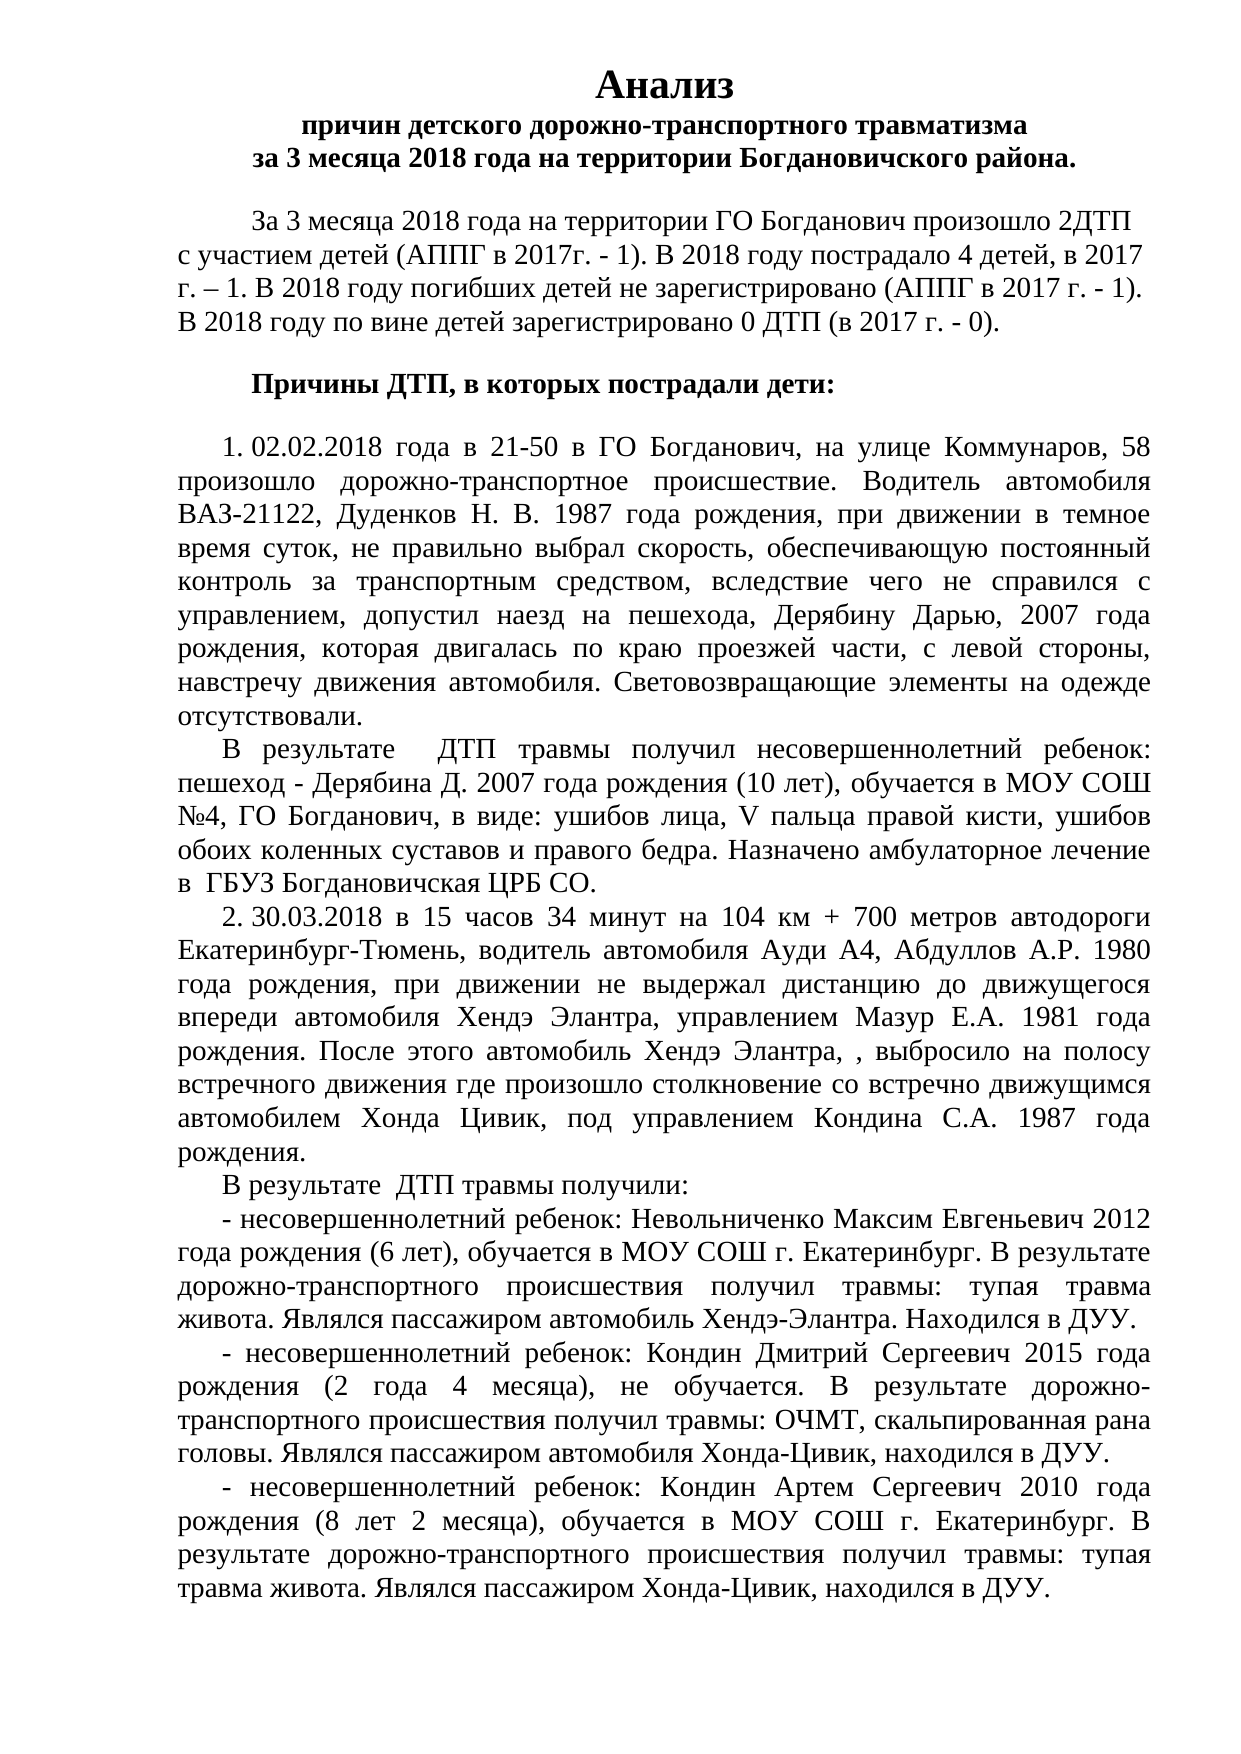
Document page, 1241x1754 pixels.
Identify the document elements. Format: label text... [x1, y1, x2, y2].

text - несовершеннолетний ребенок: Кондин Артем Сергеевич 2010 года рождения (8 лет 2 месяца), обучается в МОУ СОШ г. Екатеринбург. В результате дорожно-транспортного происшествия получил травмы: тупая травма живота. Являлся пассажиром Хонда-Цивик, находился в ДУУ. [177, 1469, 1152, 1603]
text - несовершеннолетний ребенок: Невольниченко Максим Евгеньевич 2012 года рождения (6 лет), обучается в МОУ СОШ г. Екатеринбург. В результате дорожно-транспортного происшествия получил травмы: тупая травма живота. Являлся пассажиром автомобиль Хендэ-Элантра. Находился в ДУУ. [177, 1201, 1152, 1335]
text причин детского дорожно-транспортного травматизма [177, 107, 1152, 141]
list 30.03.2018 в 15 часов 34 минут на 104 км + 700 метров автодороги Екатеринбург-Тюмень, водитель автомобиля Ауди А4, Абдуллов А.Р. 1980 года рождения, при движении не выдержал дистанцию до движущегося впереди автомобиля Хендэ Элантра, управлением Мазур Е.А. 1981 года рождения. После этого автомобиль Хендэ Элантра, , выбросило на полосу встречного движения где произошло столкновение со встречно движущимся автомобилем Хонда Цивик, под управлением Кондина С.А. 1987 года рождения. [177, 899, 1152, 1167]
text В результате ДТП травмы получил несовершеннолетний ребенок: пешеход - Дерябина Д. 2007 года рождения (10 лет), обучается в МОУ СОШ №4, ГО Богданович, в виде: ушибов лица, V пальца правой кисти, ушибов обоих коленных суставов и правого бедра. Назначено амбулаторное лечение в ГБУЗ Богдановичская ЦРБ СО. [177, 731, 1152, 899]
text за 3 месяца 2018 года на территории Богдановичского района. [177, 141, 1152, 174]
text - несовершеннолетний ребенок: Кондин Дмитрий Сергеевич 2015 года рождения (2 года 4 месяца), не обучается. В результате дорожно-транспортного происшествия получил травмы: ОЧМТ, скальпированная рана головы. Являлся пассажиром автомобиля Хонда-Цивик, находился в ДУУ. [177, 1335, 1152, 1469]
text Анализ [177, 59, 1152, 107]
list 02.02.2018 года в 21-50 в ГО Богданович, на улице Коммунаров, 58 произошло дорожно-транспортное происшествие. Водитель автомобиля ВАЗ-21122, Дуденков Н. В. 1987 года рождения, при движении в темное время суток, не правильно выбрал скорость, обеспечивающую постоянный контроль за транспортным средством, вследствие чего не справился с управлением, допустил наезд на пешехода, Дерябину Дарью, 2007 года рождения, которая двигалась по краю проезжей части, с левой стороны, навстречу движения автомобиля. Световозвращающие элементы на одежде отсутствовали. [177, 429, 1152, 731]
text В результате ДТП травмы получили: [177, 1167, 1152, 1201]
text За 3 месяца 2018 года на территории ГО Богданович произошло 2ДТП с участием детей (АППГ в 2017г. - 1). В 2018 году пострадало 4 детей, в 2017 г. – 1. В 2018 году погибших детей не зарегистрировано (АППГ в 2017 г. - 1). В 2018 году по вине детей зарегистрировано 0 ДТП (в 2017 г. - 0). [177, 203, 1152, 337]
text Причины ДТП, в которых пострадали дети: [177, 367, 1152, 400]
